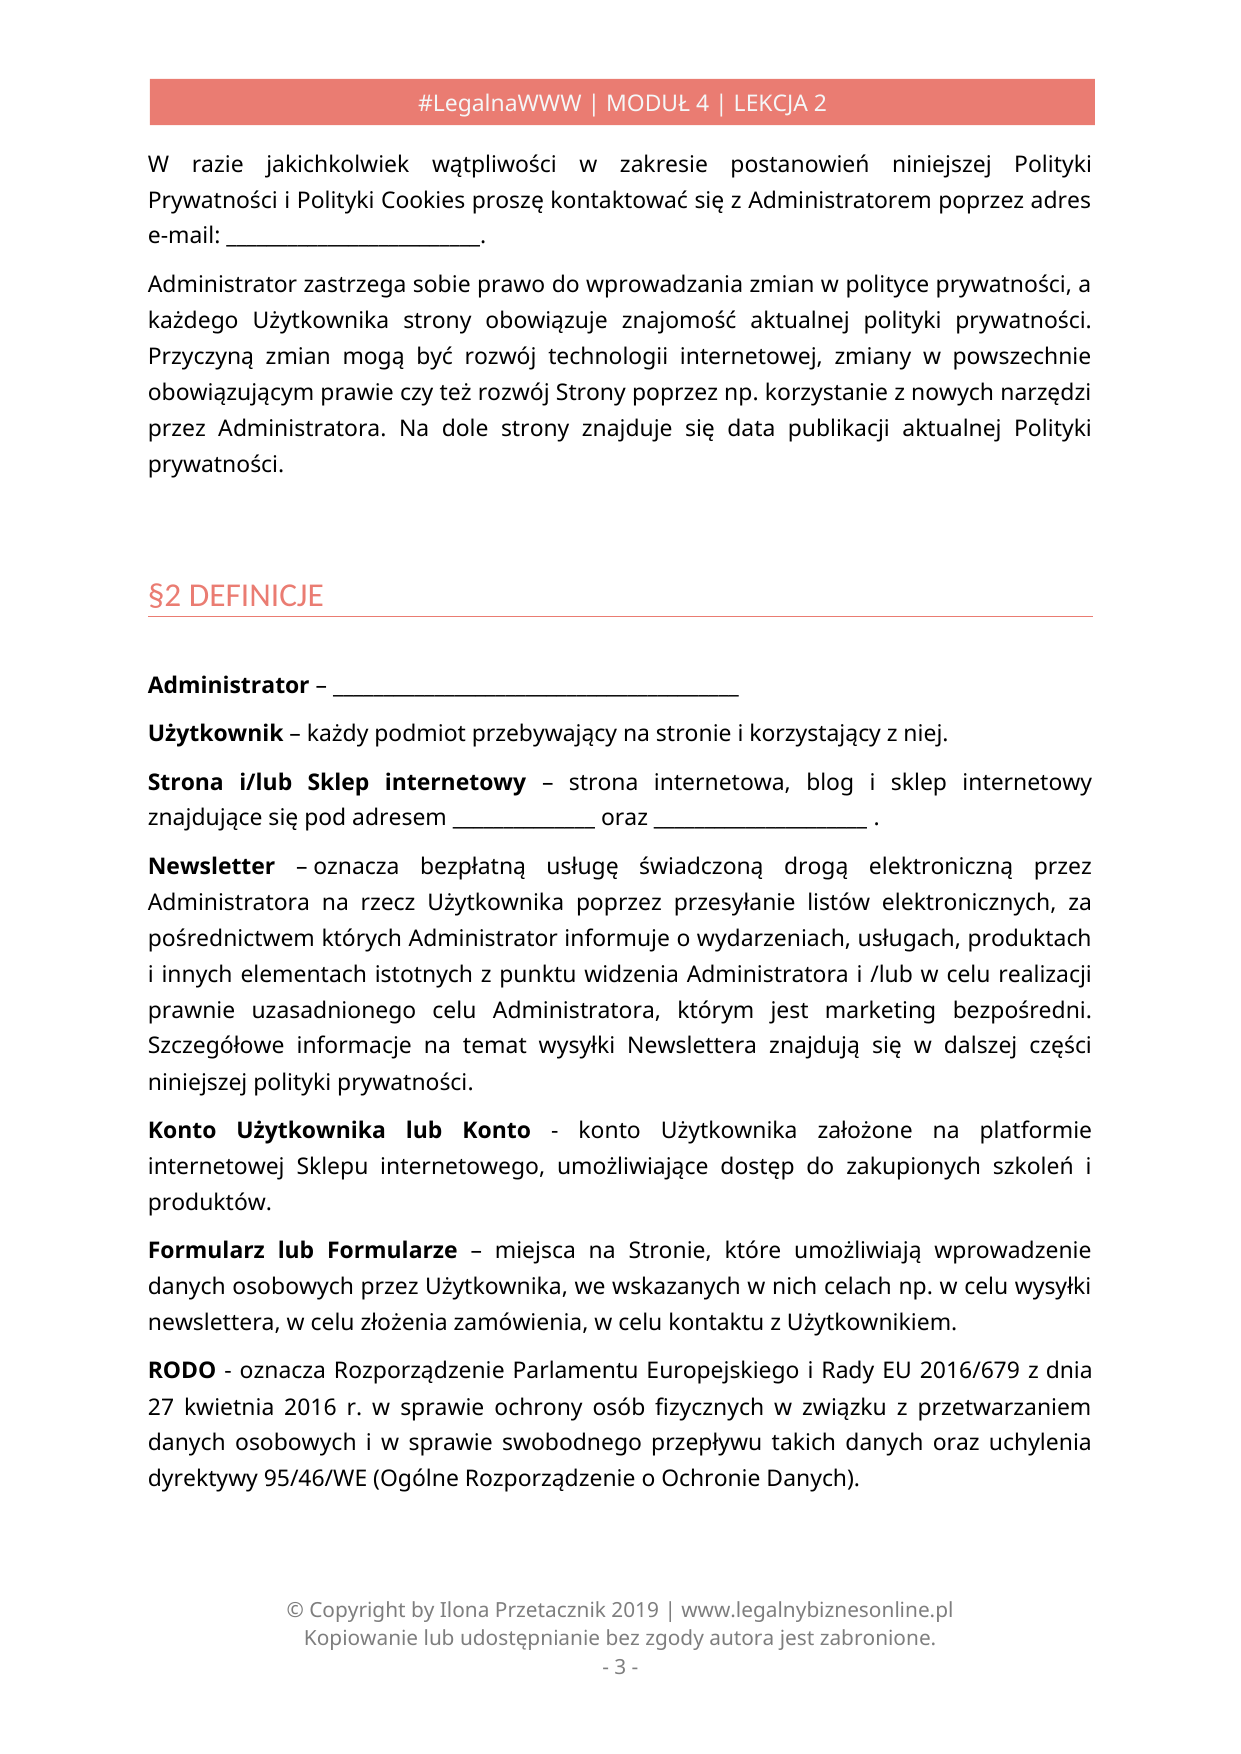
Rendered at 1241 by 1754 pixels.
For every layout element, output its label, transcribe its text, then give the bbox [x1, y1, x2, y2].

text Użytkownik – każdy podmiot przebywający na stronie i korzystający z niej. [148, 717, 1093, 748]
text RODO - oznacza Rozporządzenie Parlamentu Europejskiego i Rady EU 2016/679 z dnia 27 kwietnia 2016 r. w sprawie ochrony osób fizycznych w związku z przetwarzaniem danych osobowych i w sprawie swobodnego przepływu takich danych oraz uchylenia dyrektywy 95/46/WE (Ogólne Rozporządzenie o Ochronie Danych). [148, 1354, 1093, 1493]
text Strona i/lub Sklep internetowy – strona internetowa, blog i sklep internetowy znajdujące się pod adresem ______________ oraz _____________________ . [148, 765, 1093, 833]
subtitle §2 DEFINICJE [148, 574, 1093, 616]
text Konto Użytkownika lub Konto - konto Użytkownika założone na platformie internetowej Sklepu internetowego, umożliwiające dostęp do zakupionych szkoleń i produktów. [148, 1114, 1093, 1217]
text W razie jakichkolwiek wątpliwości w zakresie postanowień niniejszej Polityki Prywatności i Polityki Cookies proszę kontaktować się z Administratorem poprzez adres e-mail: _________________________. [148, 148, 1093, 251]
text Administrator – ________________________________________ [148, 668, 1093, 700]
text Administrator zastrzega sobie prawo do wprowadzania zmian w polityce prywatności, a każdego Użytkownika strony obowiązuje znajomość aktualnej polityki prywatności. Przyczyną zmian mogą być rozwój technologii internetowej, zmiany w powszechnie obowiązującym prawie czy też rozwój Strony poprzez np. korzystanie z nowych narzędzi przez Administratora. Na dole strony znajduje się data publikacji aktualnej Polityki prywatności. [148, 268, 1093, 479]
text Formularz lub Formularze – miejsca na Stronie, które umożliwiają wprowadzenie danych osobowych przez Użytkownika, we wskazanych w nich celach np. w celu wysyłki newslettera, w celu złożenia zamówienia, w celu kontaktu z Użytkownikiem. [148, 1234, 1093, 1337]
text Newsletter – oznacza bezpłatną usługę świadczoną drogą elektroniczną przez Administratora na rzecz Użytkownika poprzez przesyłanie listów elektronicznych, za pośrednictwem których Administrator informuje o wydarzeniach, usługach, produktach i innych elementach istotnych z punktu widzenia Administratora i /lub w celu realizacji prawnie uzasadnionego celu Administratora, którym jest marketing bezpośredni. Szczegółowe informacje na temat wysyłki Newslettera znajdują się w dalszej części niniejszej polityki prywatności. [148, 850, 1093, 1097]
